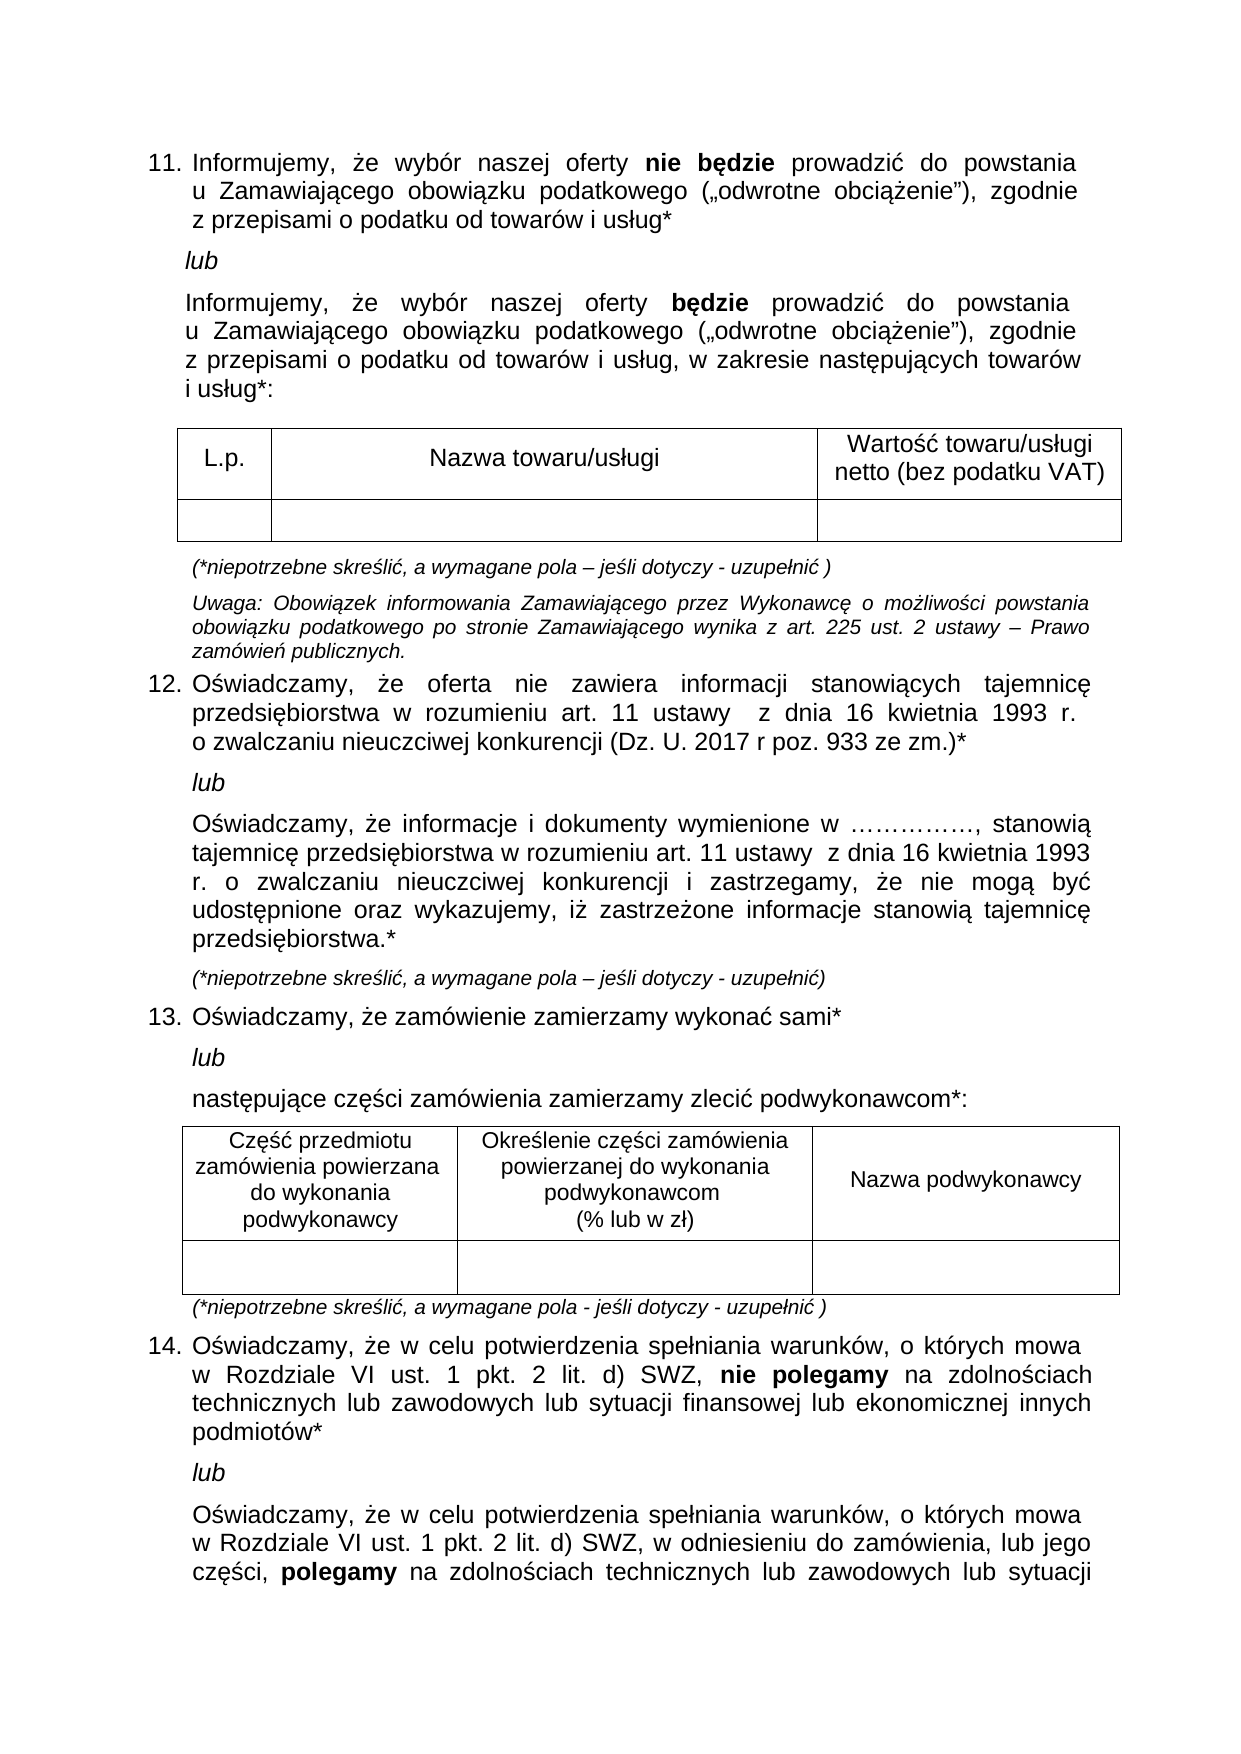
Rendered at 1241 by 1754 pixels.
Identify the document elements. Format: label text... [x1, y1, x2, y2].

text Uwaga: Obowiązek informowania Zamawiającego przez Wykonawcę o możliwości powstania obowiązku podatkowego po stronie Zamawiającego wynika z art. 225 ust. 2 ustawy – Prawo zamówień publicznych. [192, 591, 1093, 663]
text następujące części zamówienia zamierzamy zlecić podwykonawcom*: [192, 1084, 1093, 1113]
text lub [192, 1043, 1093, 1072]
text (*niepotrzebne skreślić, a wymagane pola - jeśli dotyczy - uzupełnić ) [192, 1295, 1093, 1318]
text lub [185, 246, 1093, 275]
table_header Wartość towaru/usługi netto (bez podatku VAT) [818, 429, 1121, 499]
table_cell [183, 1241, 457, 1293]
text lub [192, 768, 1093, 797]
table_header Część przedmiotu zamówienia powierzana do wykonania podwykonawcy [183, 1127, 457, 1240]
table_header L.p. [178, 429, 271, 499]
text Oświadczamy, że informacje i dokumenty wymienione w ……………, stanowią tajemnicę przedsiębiorstwa w rozumieniu art. 11 ustawy z dnia 16 kwietnia 1993 r. o zwalczaniu nieuczciwej konkurencji i zastrzegamy, że nie mogą być udostępnione oraz wykazujemy, iż zastrzeżone informacje stanowią tajemnicę przedsiębiorstwa.* [192, 809, 1093, 953]
text lub [192, 1458, 1093, 1487]
table_cell [178, 500, 271, 541]
list Informujemy, że wybór naszej oferty nie będzie prowadzić do powstania u Zamawiającego obowiązku podatkowego („odwrotne obciążenie”), zgodnie z przepisami o podatku od towarów i usług* [148, 148, 1093, 234]
table_header Nazwa podwykonawcy [813, 1127, 1119, 1240]
table_cell [272, 500, 817, 541]
list Oświadczamy, że oferta nie zawiera informacji stanowiących tajemnicę przedsiębiorstwa w rozumieniu art. 11 ustawy z dnia 16 kwietnia 1993 r. o zwalczaniu nieuczciwej konkurencji (Dz. U. 2017 r poz. 933 ze zm.)* [148, 669, 1093, 755]
table_header Nazwa towaru/usługi [272, 429, 817, 499]
table_header Określenie części zamówienia powierzanej do wykonania podwykonawcom (% lub w zł) [458, 1127, 812, 1240]
table_cell [818, 500, 1121, 541]
list Oświadczamy, że w celu potwierdzenia spełniania warunków, o których mowa w Rozdziale VI ust. 1 pkt. 2 lit. d) SWZ, nie polegamy na zdolnościach technicznych lub zawodowych lub sytuacji finansowej lub ekonomicznej innych podmiotów* [148, 1331, 1093, 1446]
text (*niepotrzebne skreślić, a wymagane pola – jeśli dotyczy - uzupełnić ) [192, 554, 1093, 578]
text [192, 1500, 1093, 1586]
text (*niepotrzebne skreślić, a wymagane pola – jeśli dotyczy - uzupełnić) [192, 965, 1093, 989]
text Informujemy, że wybór naszej oferty będzie prowadzić do powstania u Zamawiającego obowiązku podatkowego („odwrotne obciążenie”), zgodnie z przepisami o podatku od towarów i usług, w zakresie następujących towarów i usług*: [185, 288, 1093, 403]
table_cell [458, 1241, 812, 1293]
list Oświadczamy, że zamówienie zamierzamy wykonać sami* [148, 1002, 1093, 1031]
table_cell [813, 1241, 1119, 1293]
